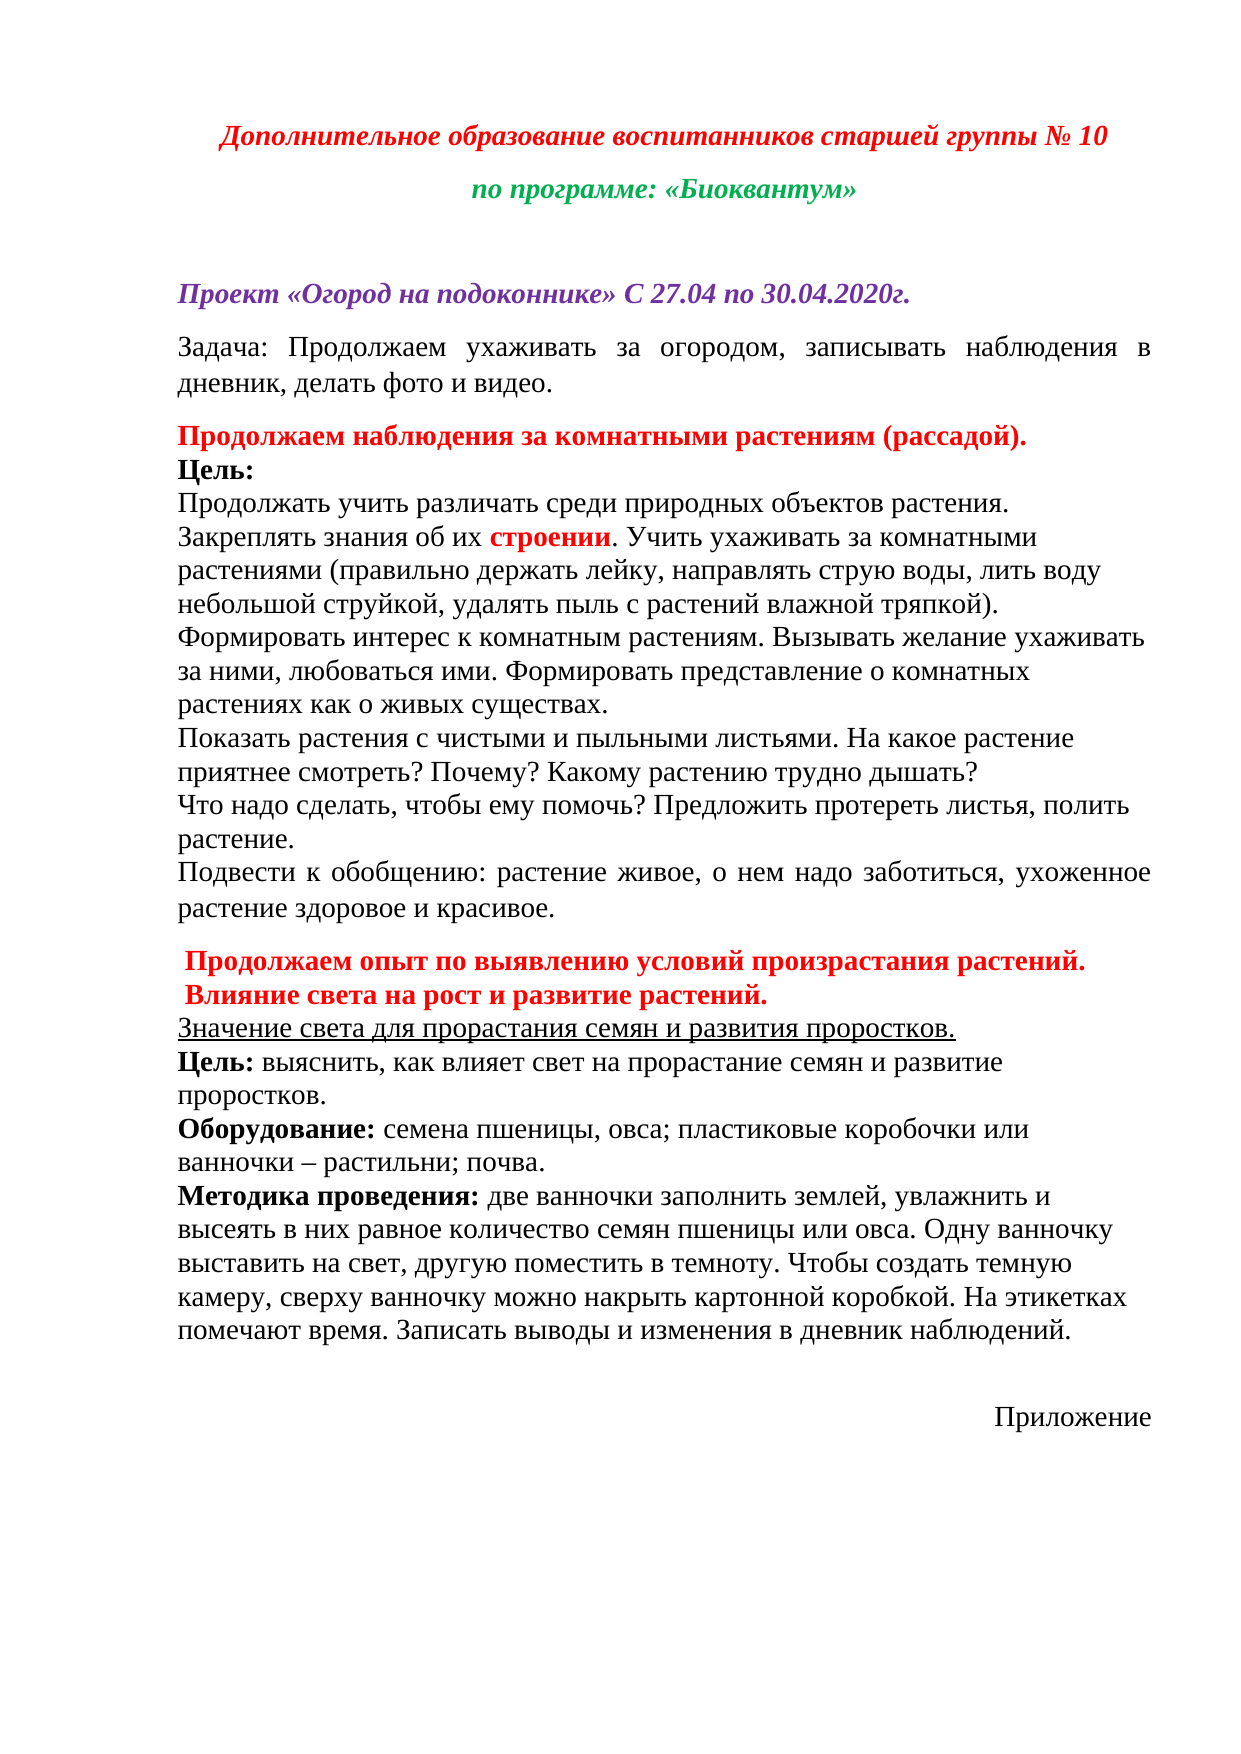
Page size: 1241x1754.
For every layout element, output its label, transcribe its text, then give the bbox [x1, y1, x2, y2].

text Влияние света на рост и развитие растений. [177, 977, 1152, 1010]
text Продолжаем опыт по выявлению условий произрастания растений. [177, 943, 1152, 977]
text Проект «Огород на подоконнике» С 27.04 по 30.04.2020г. [177, 277, 1152, 310]
text Цель: выяснить, как влияет свет на прорастание семян и развитие проростков. [177, 1044, 1152, 1111]
text Оборудование: семена пшеницы, овса; пластиковые коробочки или ванночки – растильни; почва. [177, 1111, 1152, 1178]
text Значение света для прорастания семян и развития проростков. [177, 1010, 1152, 1044]
text Продолжать учить различать среди природных объектов растения. Закреплять знания об их строении. Учить ухаживать за комнатными растениями (правильно держать лейку, направлять струю воды, лить воду небольшой струйкой, удалять пыль с растений влажной тряпкой). Формировать интерес к комнатным растениям. Вызывать желание ухаживать за ними, любоваться ими. Формировать представление о комнатных растениях как о живых существах. [177, 485, 1152, 720]
text Продолжаем наблюдения за комнатными растениям (рассадой). [177, 418, 1152, 452]
text Что надо сделать, чтобы ему помочь? Предложить протереть листья, полить растение. [177, 787, 1152, 854]
text Подвести к обобщению: растение живое, о нем надо заботиться, ухоженное растение здоровое и красивое. [177, 854, 1152, 924]
text Цель: [177, 452, 1152, 485]
text Методика проведения: две ванночки заполнить землей, увлажнить и высеять в них равное количество семян пшеницы или овса. Одну ванночку выставить на свет, другую поместить в темноту. Чтобы создать темную камеру, сверху ванночку можно накрыть картонной коробкой. На этикетках помечают время. Записать выводы и изменения в дневник наблюдений. [177, 1178, 1152, 1346]
text по программе: «Биоквантум» [177, 171, 1152, 204]
text Показать растения с чистыми и пыльными листьями. На какое растение приятнее смотреть? Почему? Какому растению трудно дышать? [177, 720, 1152, 787]
text Дополнительное образование воспитанников старшей группы № 10 [177, 118, 1152, 152]
text Приложение [177, 1399, 1152, 1432]
text Задача: Продолжаем ухаживать за огородом, записывать наблюдения в дневник, делать фото и видео. [177, 329, 1152, 399]
